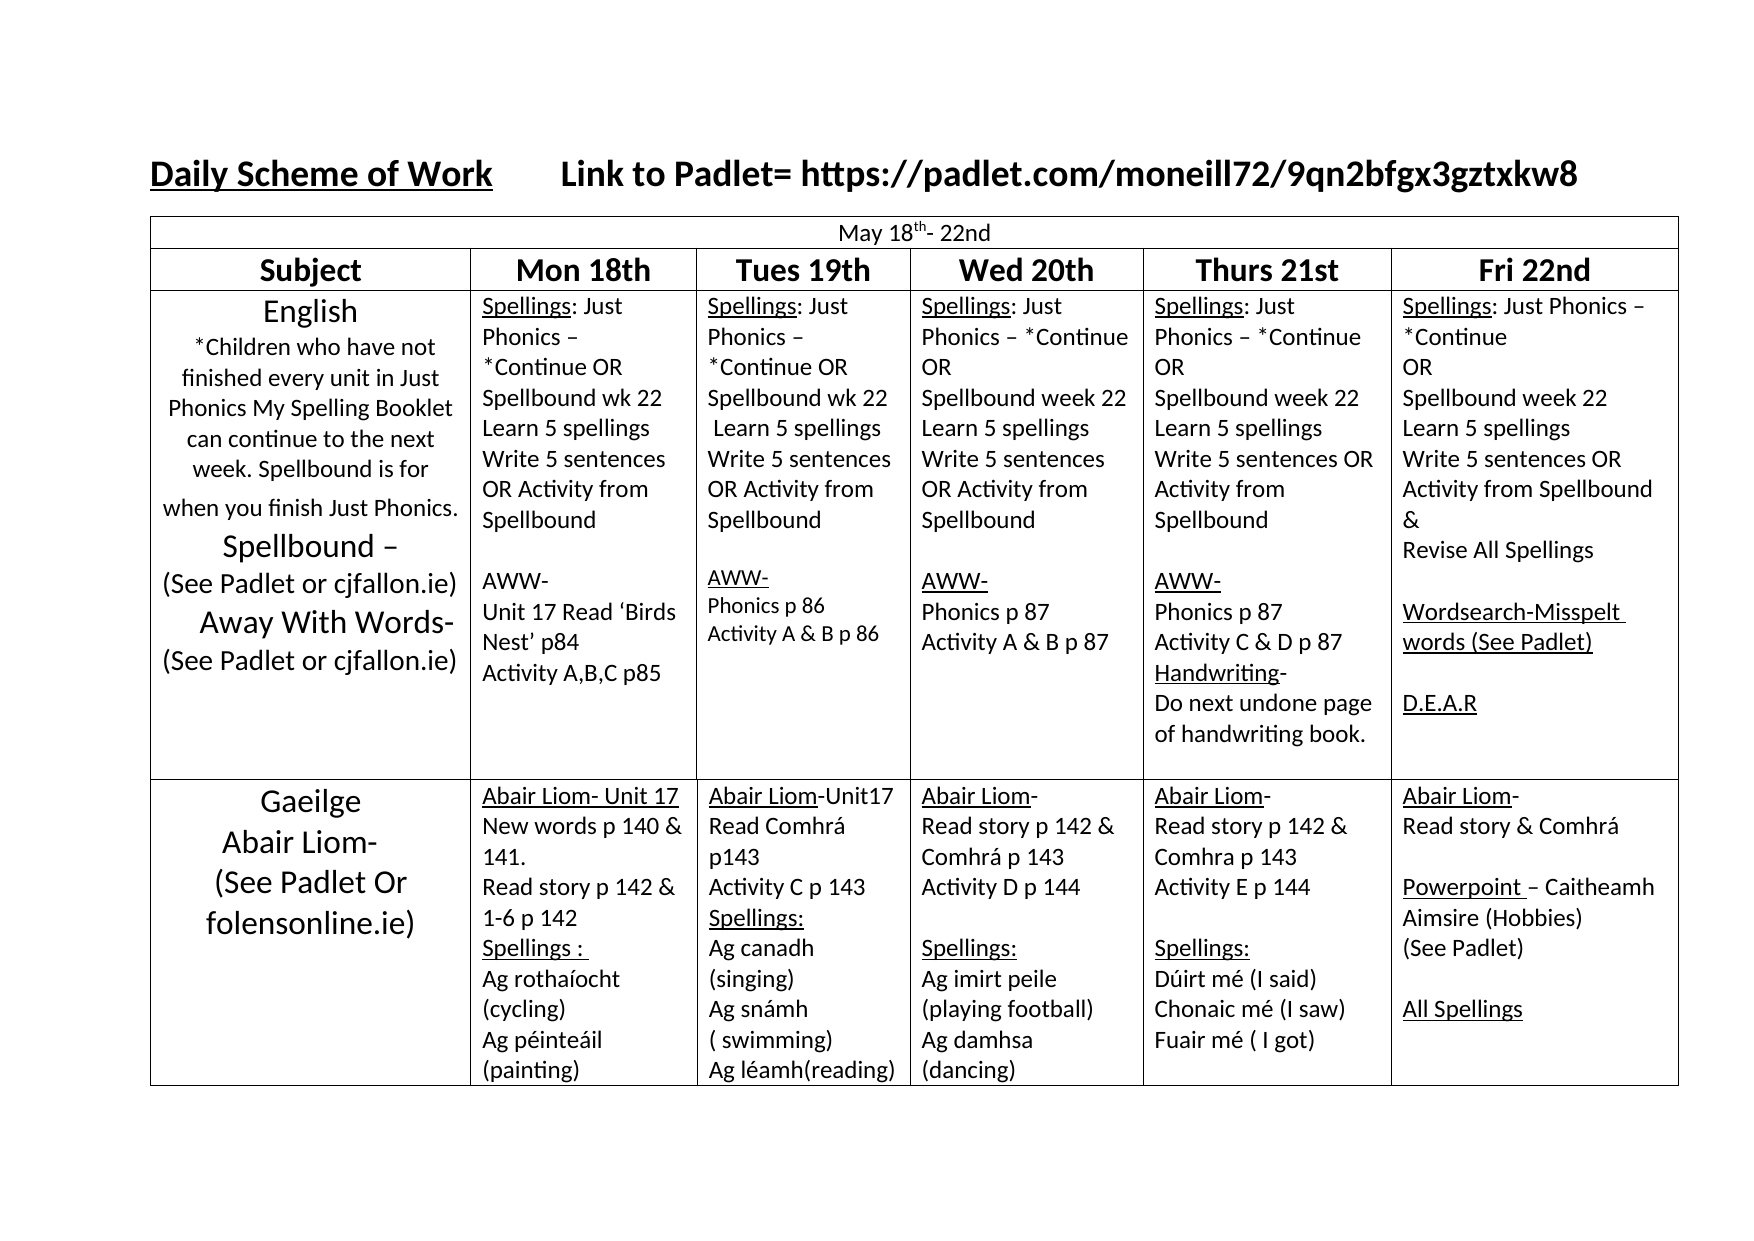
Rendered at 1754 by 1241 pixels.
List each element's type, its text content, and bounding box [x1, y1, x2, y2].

text Daily Scheme of Work Link to Padlet= https://padlet.com/moneill72/9qn2bfgx3gztxkw8 [150, 150, 1604, 196]
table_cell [471, 780, 697, 1085]
table_cell Tues 19th [697, 249, 910, 289]
table_cell Spellings: Just Phonics – *Continue OR Spellbound wk 22 Learn 5 spellings Write 5 sentences OR Activity from Spellbound AWW- Unit 17 Read ‘Birds Nest’ p84 Activity A,B,C p85 [471, 291, 696, 779]
table_header May 18th- 22nd [151, 217, 1678, 248]
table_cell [1144, 780, 1391, 1085]
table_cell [1392, 780, 1678, 1085]
table_cell Spellings: Just Phonics – *Continue OR Spellbound week 22 Learn 5 spellings Write 5 sentences OR Activity from Spellbound AWW- Phonics p 87 Activity A & B p 87 [911, 291, 1143, 779]
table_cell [151, 780, 470, 1085]
table_cell Subject [151, 249, 470, 289]
table_cell Thurs 21st [1144, 249, 1391, 289]
table_cell Spellings: Just Phonics – *Continue OR Spellbound week 22 Learn 5 spellings Write 5 sentences OR Activity from Spellbound & Revise All Spellings Wordsearch-Misspelt words (See Padlet) D.E.A.R [1392, 291, 1678, 779]
table_cell Fri 22nd [1392, 249, 1678, 289]
table_cell Wed 20th [911, 249, 1143, 289]
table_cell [911, 780, 1143, 1085]
table_cell English *Children who have not finished every unit in Just Phonics My Spelling Booklet can continue to the next week. Spellbound is for when you finish Just Phonics. Spellbound – (See Padlet or cjfallon.ie) Away With Words- (See Padlet or cjfallon.ie) [151, 291, 470, 779]
table_cell Spellings: Just Phonics – *Continue OR Spellbound week 22 Learn 5 spellings Write 5 sentences OR Activity from Spellbound AWW- Phonics p 87 Activity C & D p 87 Handwriting- Do next undone page of handwriting book. [1144, 291, 1391, 779]
table_cell Mon 18th [471, 249, 696, 289]
table_cell Spellings: Just Phonics – *Continue OR Spellbound wk 22 Learn 5 spellings Write 5 sentences OR Activity from Spellbound AWW- Phonics p 86 Activity A & B p 86 [697, 291, 910, 779]
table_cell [698, 780, 910, 1085]
